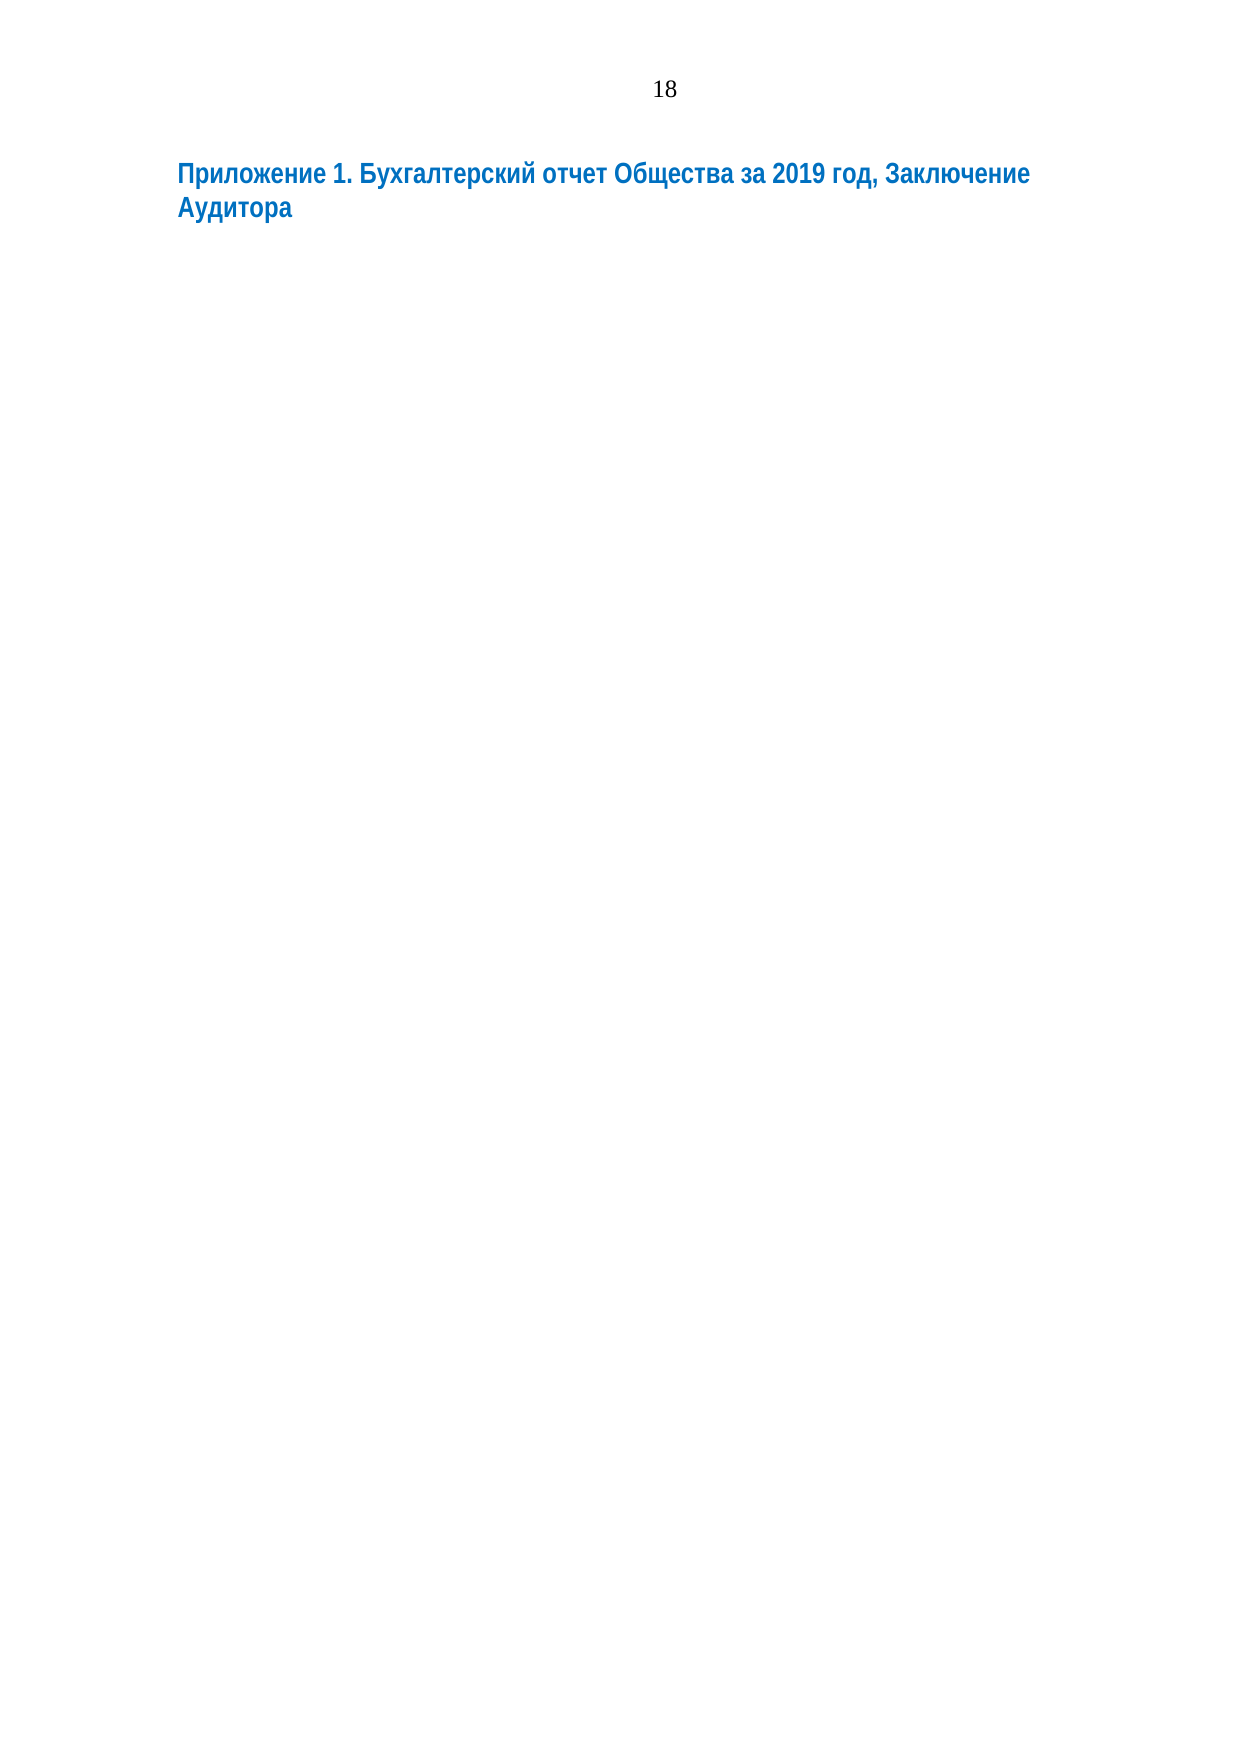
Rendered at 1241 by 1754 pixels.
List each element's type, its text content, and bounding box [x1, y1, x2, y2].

subtitle Приложение 1. Бухгалтерский отчет Общества за 2019 год, Заключение Аудитора [177, 156, 1152, 223]
